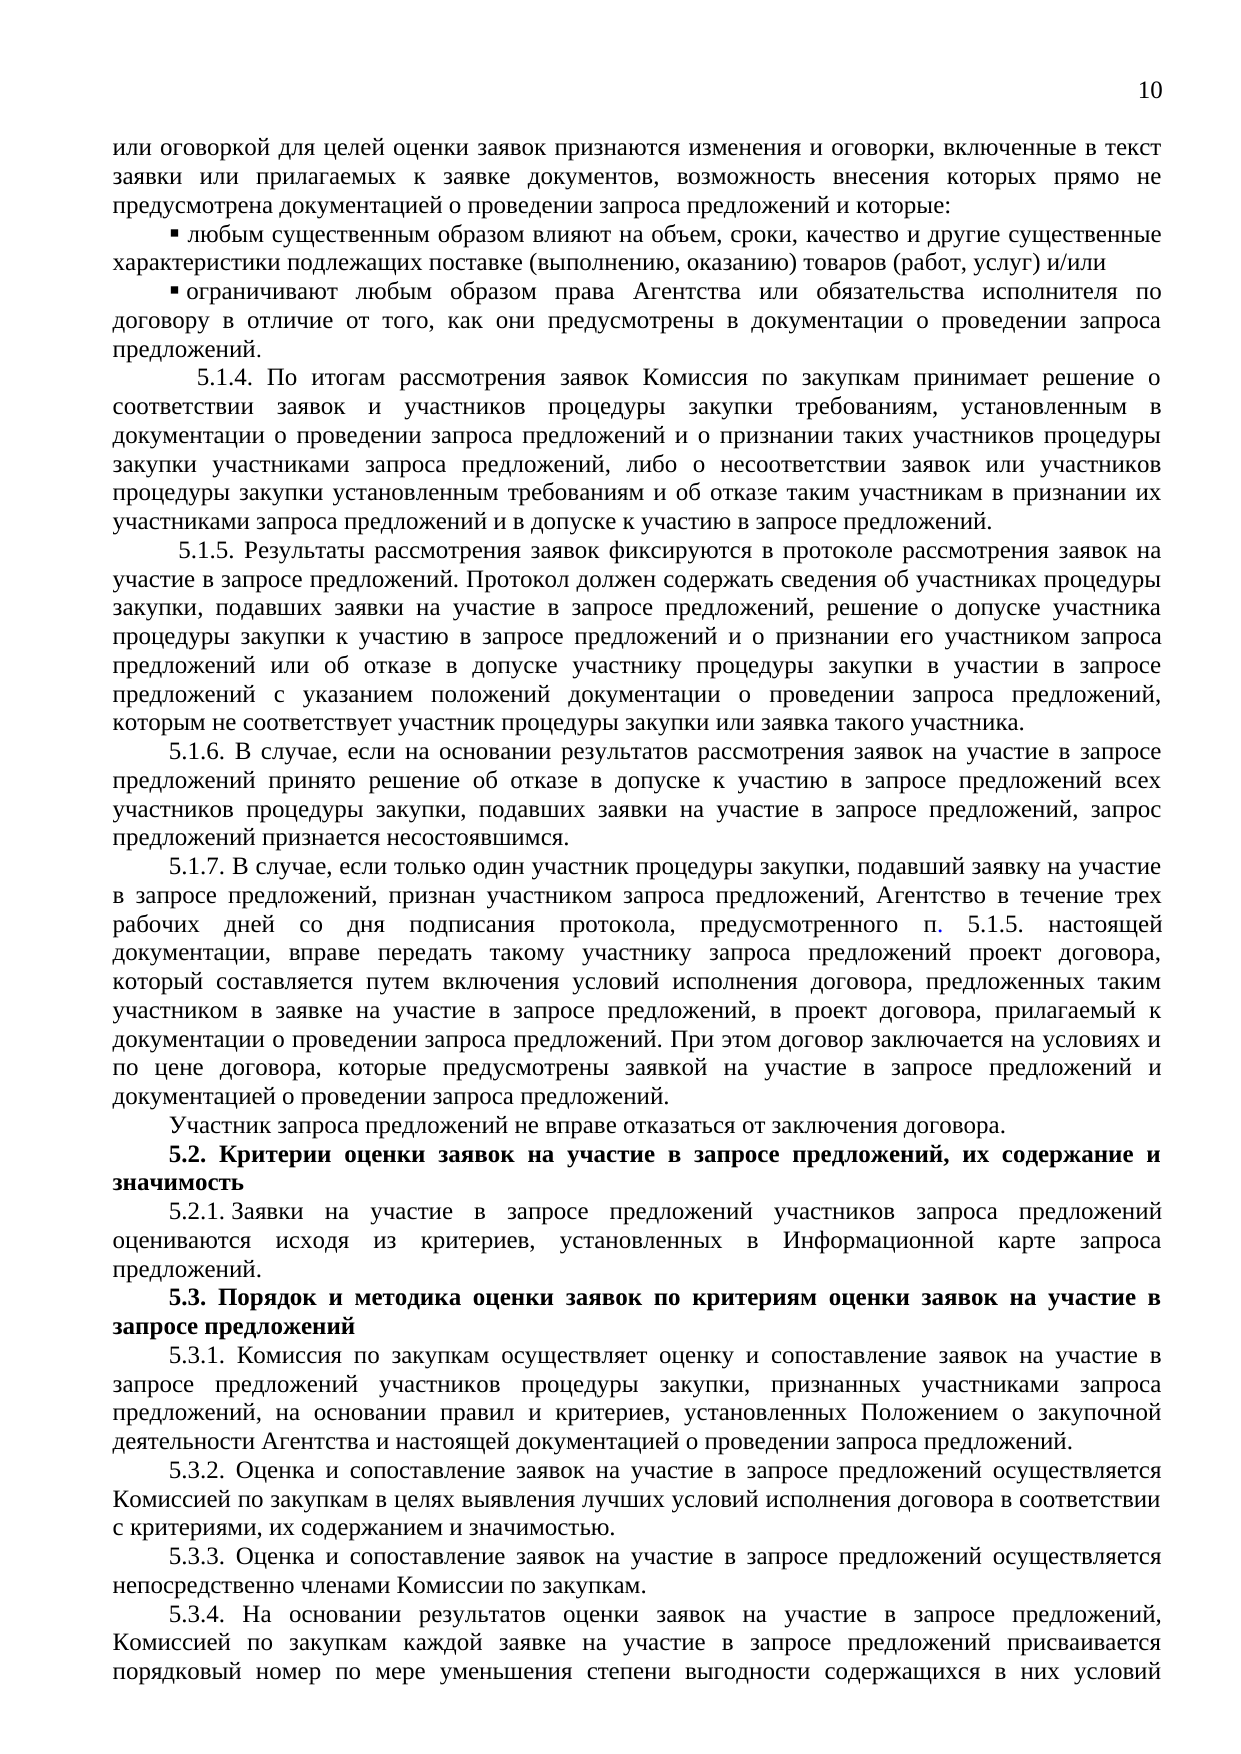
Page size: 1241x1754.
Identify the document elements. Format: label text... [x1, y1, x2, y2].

text 5.1.7. В случае, если только один участник процедуры закупки, подавший заявку на участие в запросе предложений, признан участником запроса предложений, Агентство в течение трех рабочих дней со дня подписания протокола, предусмотренного п. 5.1.5. настоящей документации, вправе передать такому участнику запроса предложений проект договора, который составляется путем включения условий исполнения договора, предложенных таким участником в заявке на участие в запросе предложений, в проект договора, прилагаемый к документации о проведении запроса предложений. При этом договор заключается на условиях и по цене договора, которые предусмотрены заявкой на участие в запросе предложений и документацией о проведении запроса предложений. [112, 851, 1162, 1110]
text 5.1.4. По итогам рассмотрения заявок Комиссия по закупкам принимает решение о соответствии заявок и участников процедуры закупки требованиям, установленным в документации о проведении запроса предложений и о признании таких участников процедуры закупки участниками запроса предложений, либо о несоответствии заявок или участников процедуры закупки установленным требованиям и об отказе таким участникам в признании их участниками запроса предложений и в допуске к участию в запросе предложений. [112, 362, 1162, 535]
text 5.1.5. Результаты рассмотрения заявок фиксируются в протоколе рассмотрения заявок на участие в запросе предложений. Протокол должен содержать сведения об участниках процедуры закупки, подавших заявки на участие в запросе предложений, решение о допуске участника процедуры закупки к участию в запросе предложений и о признании его участником запроса предложений или об отказе в допуске участнику процедуры закупки в участии в запросе предложений с указанием положений документации о проведении запроса предложений, которым не соответствует участник процедуры закупки или заявка такого участника. [112, 535, 1162, 736]
text 5.3.1. Комиссия по закупкам осуществляет оценку и сопоставление заявок на участие в запросе предложений участников процедуры закупки, признанных участниками запроса предложений, на основании правил и критериев, установленных Положением о закупочной деятельности Агентства и настоящей документацией о проведении запроса предложений. [112, 1340, 1162, 1455]
list ограничивают любым образом права Агентства или обязательства исполнителя по договору в отличие от того, как они предусмотрены в документации о проведении запроса предложений. [112, 276, 1162, 362]
text 5.3.2. Оценка и сопоставление заявок на участие в запросе предложений осуществляется Комиссией по закупкам в целях выявления лучших условий исполнения договора в соответствии с критериями, их содержанием и значимостью. [112, 1455, 1162, 1541]
text Участник запроса предложений не вправе отказаться от заключения договора. [112, 1110, 1162, 1139]
text 5.3.3. Оценка и сопоставление заявок на участие в запросе предложений осуществляется непосредственно членами Комиссии по закупкам. [112, 1541, 1162, 1599]
list любым существенным образом влияют на объем, сроки, качество и другие существенные характеристики подлежащих поставке (выполнению, оказанию) товаров (работ, услуг) и/или [112, 219, 1162, 276]
text 5.1.6. В случае, если на основании результатов рассмотрения заявок на участие в запросе предложений принято решение об отказе в допуске к участию в запросе предложений всех участников процедуры закупки, подавших заявки на участие в запросе предложений, запрос предложений признается несостоявшимся. [112, 736, 1162, 851]
subtitle 5.3. Порядок и методика оценки заявок по критериям оценки заявок на участие в запросе предложений [112, 1282, 1162, 1340]
text 5.2.1. Заявки на участие в запросе предложений участников запроса предложений оцениваются исходя из критериев, установленных в Информационной карте запроса предложений. [112, 1196, 1162, 1282]
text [112, 132, 1162, 219]
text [112, 1599, 1162, 1685]
subtitle 5.2. Критерии оценки заявок на участие в запросе предложений, их содержание и значимость [112, 1139, 1162, 1196]
